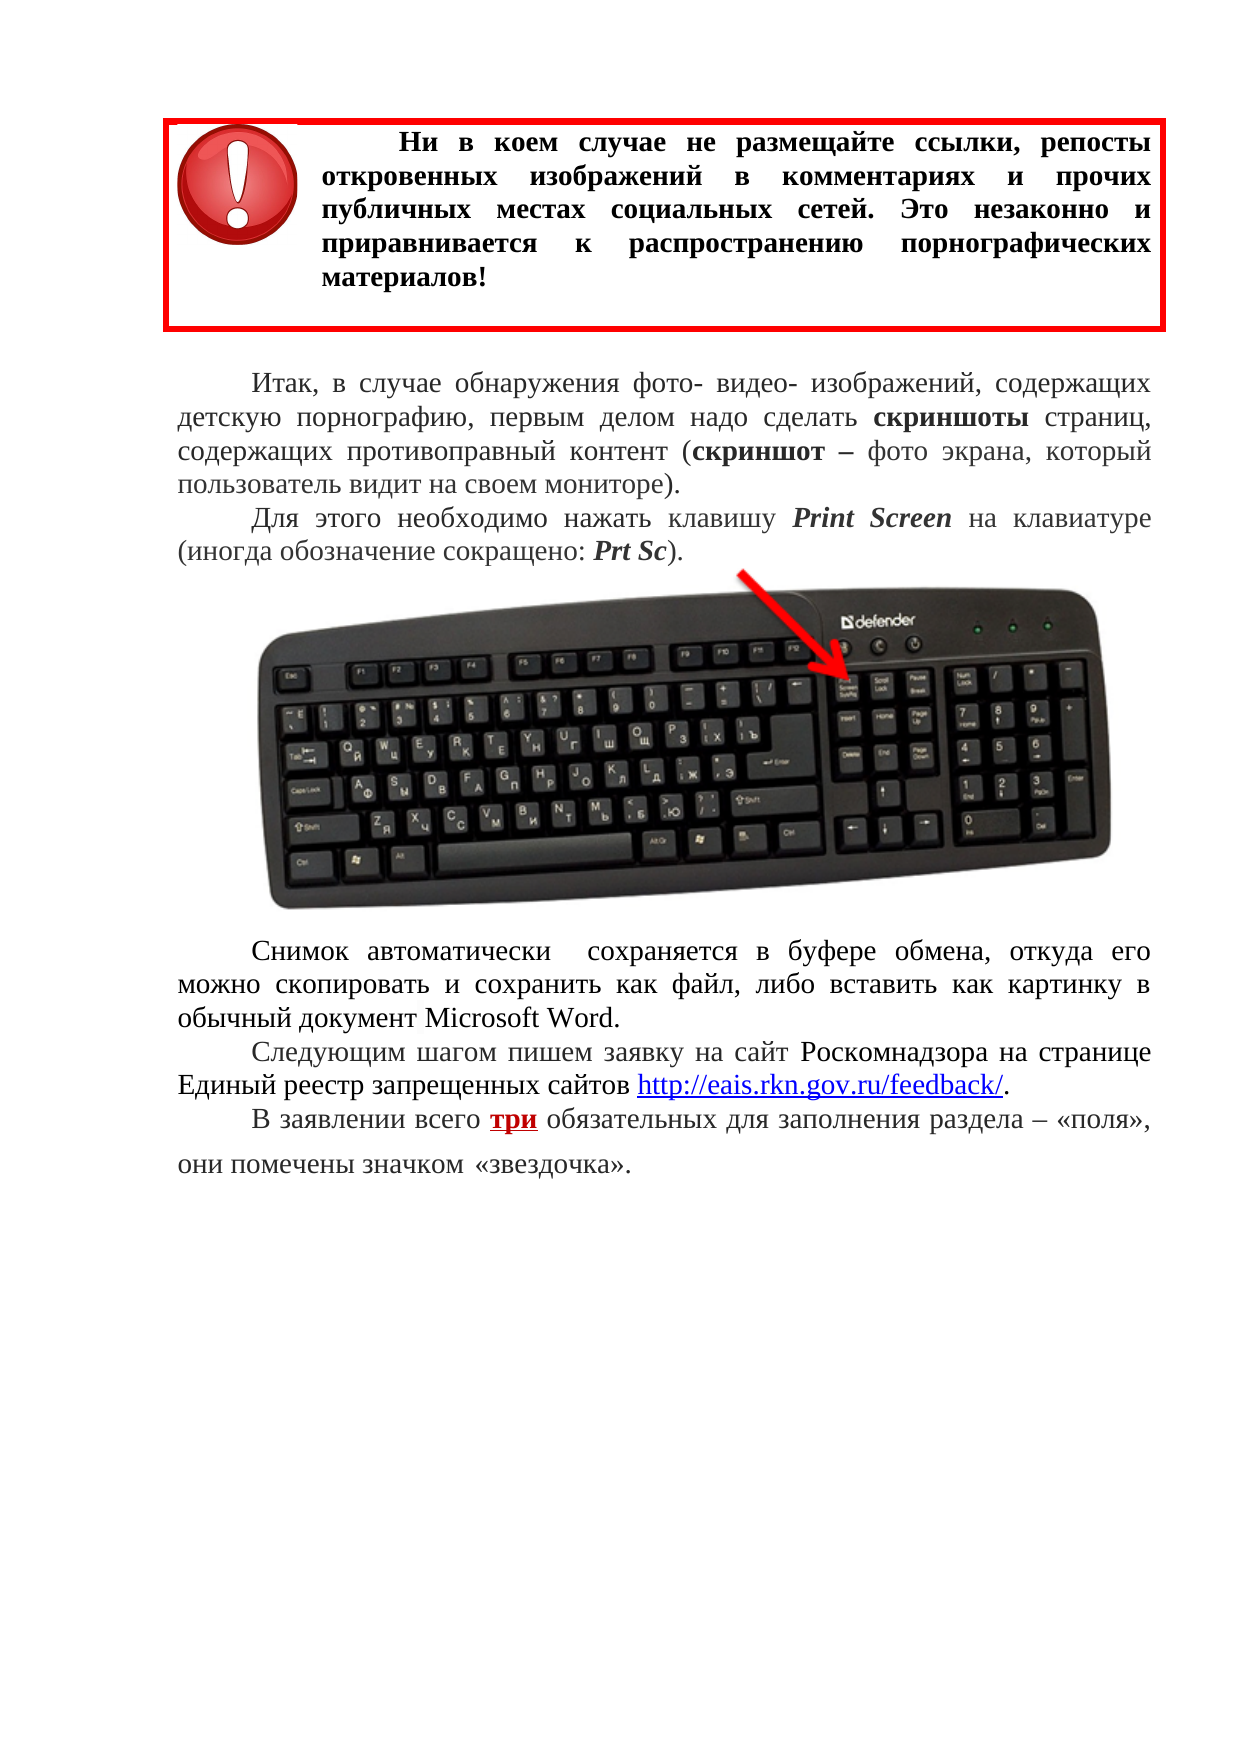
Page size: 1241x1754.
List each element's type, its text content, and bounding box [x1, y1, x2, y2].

table_header [169, 125, 310, 326]
text Следующим шагом пишем заявку на сайт Роскомнадзора на странице Единый реестр запрещенных сайтов http://eais.rkn.gov.ru/feedback/. [177, 1034, 1152, 1101]
table_header Ни в коем случае не размещайте ссылки, репосты откровенных изображений в комментариях и прочих публичных местах социальных сетей. Это незаконно и приравнивается к распространению порнографических материалов! [310, 125, 1160, 326]
text Итак, в случае обнаружения фото- видео- изображений, содержащих детскую порнографию, первым делом надо сделать скриншоты страниц, содержащих противоправный контент (скриншот – фото экрана, который пользователь видит на своем мониторе). [177, 366, 1152, 500]
text Для этого необходимо нажать клавишу Print Screen на клавиатуре (иногда обозначение сокращено: Prt Sc). [177, 500, 1152, 566]
picture [177, 124, 298, 245]
text Снимок автоматически сохраняется в буфере обмена, откуда его можно скопировать и сохранить как файл, либо вставить как картинку в обычный документ Microsoft Word. [177, 934, 1152, 1034]
picture [177, 566, 1152, 934]
text В заявлении всего три обязательных для заполнения раздела – «поля», они помечены значком «звездочка». [177, 1101, 1152, 1182]
